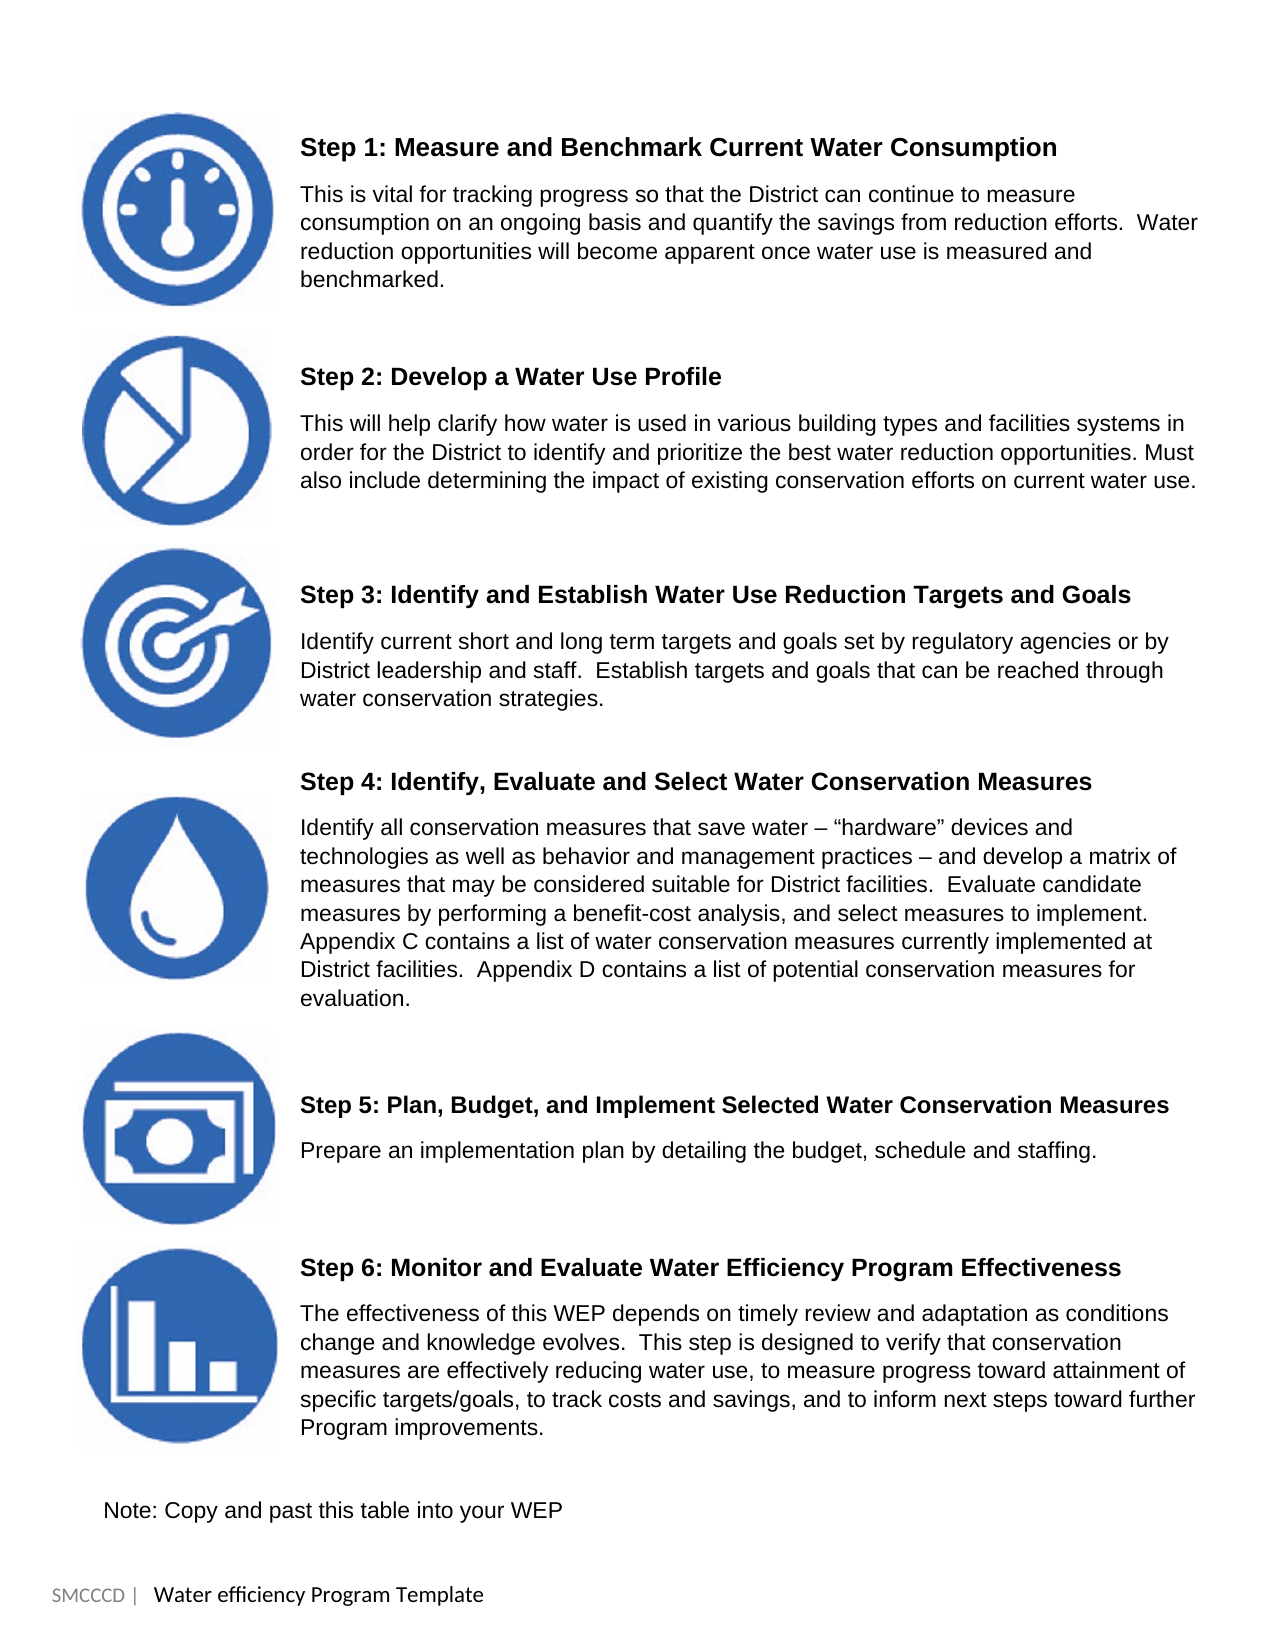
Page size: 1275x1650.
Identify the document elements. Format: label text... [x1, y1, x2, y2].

picture [78, 1030, 276, 1225]
table_cell [75, 1030, 300, 1243]
table_header Step 1: Measure and Benchmark Current Water Consumption This is vital for tracking progress so that the District can continue to measure consumption on an ongoing basis and quantify the savings from reduction efforts. Water reduction opportunities will become apparent once water use is measured and benchmarked. [300, 113, 1218, 331]
table_cell [75, 767, 300, 1030]
picture [79, 544, 275, 748]
picture [76, 1243, 278, 1450]
picture [82, 330, 273, 526]
table_header [75, 113, 300, 331]
table_cell Step 6: Monitor and Evaluate Water Efficiency Program Effectiveness The effectiveness of this WEP depends on timely review and adaptation as conditions change and knowledge evolves. This step is designed to verify that conservation measures are effectively reducing water use, to measure progress toward attainment of specific targets/goals, to track costs and savings, and to inform next steps toward further Program improvements. [300, 1244, 1218, 1468]
table_cell [75, 1244, 300, 1468]
picture [76, 112, 278, 312]
table_cell Step 2: Develop a Water Use Profile This will help clarify how water is used in various building types and facilities systems in order for the District to identify and prioritize the best water reduction opportunities. Must also include determining the impact of existing conservation efforts on current water use. [300, 331, 1218, 544]
table_cell [75, 331, 300, 544]
table_cell [75, 544, 300, 767]
picture [82, 793, 273, 984]
table_cell Step 4: Identify, Evaluate and Select Water Conservation Measures Identify all conservation measures that save water – “hardware” devices and technologies as well as behavior and management practices – and develop a matrix of measures that may be considered suitable for District facilities. Evaluate candidate measures by performing a benefit-cost analysis, and select measures to implement. Appendix C contains a list of water conservation measures currently implemented at District facilities. Appendix D contains a list of potential conservation measures for evaluation. [300, 767, 1218, 1030]
table_cell Step 5: Plan, Budget, and Implement Selected Water Conservation Measures Prepare an implementation plan by detailing the budget, schedule and staffing. [300, 1030, 1218, 1243]
table_cell Step 3: Identify and Establish Water Use Reduction Targets and Goals Identify current short and long term targets and goals set by regulatory agencies or by District leadership and staff. Establish targets and goals that can be reached through water conservation strategies. [300, 544, 1218, 767]
text Note: Copy and past this table into your WEP [103, 1468, 1153, 1523]
